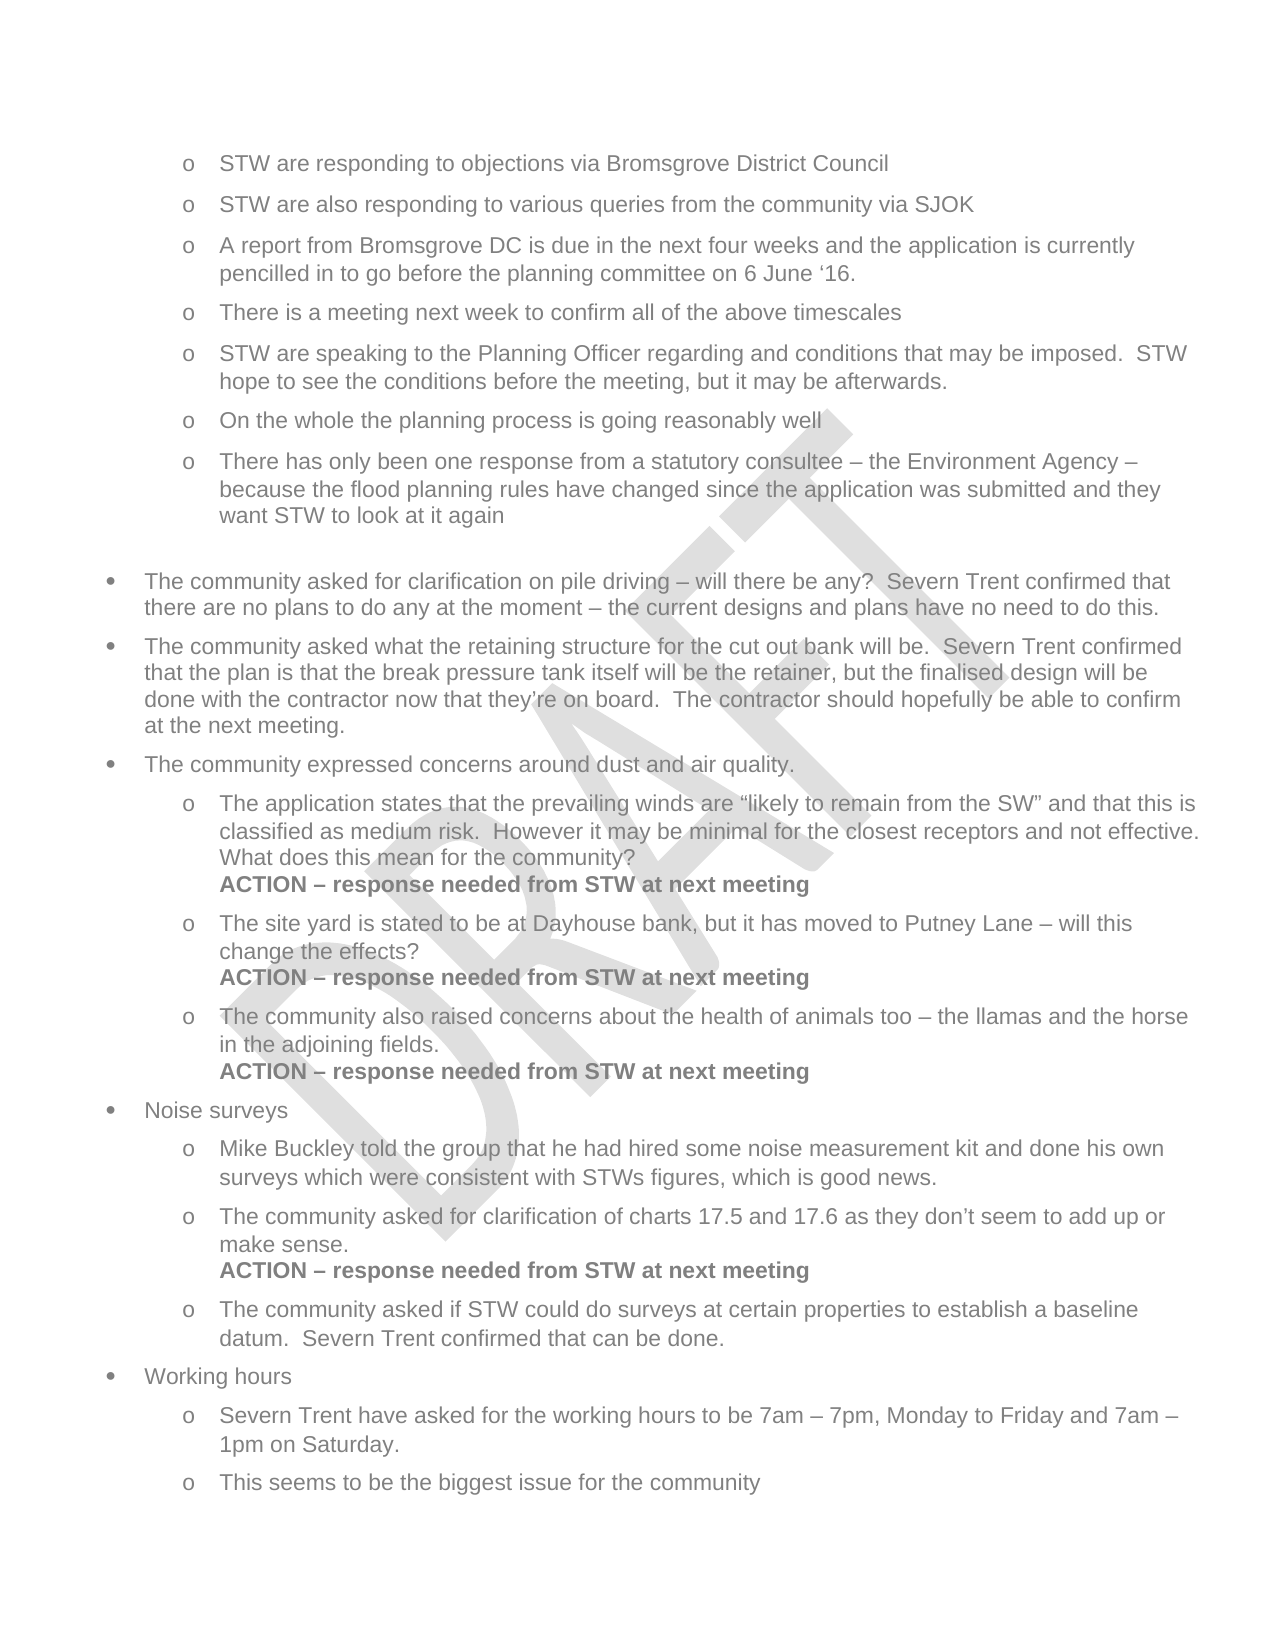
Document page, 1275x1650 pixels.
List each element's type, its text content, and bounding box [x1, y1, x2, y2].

list This seems to be the biggest issue for the community [182, 1469, 1204, 1498]
list Noise surveys [107, 1097, 1204, 1123]
list Working hours [107, 1363, 1204, 1390]
list Severn Trent have asked for the working hours to be 7am – 7pm, Monday to Friday and 7am – 1pm on Saturday. [182, 1402, 1204, 1457]
list There has only been one response from a statutory consultee – the Environment Agency – because the flood planning rules have changed since the application was submitted and they want STW to look at it again [182, 448, 1204, 555]
list STW are speaking to the Planning Officer regarding and conditions that may be imposed. STW hope to see the conditions before the meeting, but it may be afterwards. [182, 340, 1204, 394]
list The application states that the prevailing winds are “likely to remain from the SW” and that this is classified as medium risk. However it may be minimal for the closest receptors and not effective. What does this mean for the community? ACTION – response needed from STW at next meeting [182, 789, 1204, 897]
list STW are responding to objections via Bromsgrove District Council [182, 150, 1204, 178]
list Mike Buckley told the group that he had hired some noise measurement kit and done his own surveys which were consistent with STWs figures, which is good news. [182, 1135, 1204, 1190]
list A report from Bromsgrove DC is due in the next four weeks and the application is currently pencilled in to go before the planning committee on 6 June ‘16. [182, 232, 1204, 286]
list The community asked for clarification on pile driving – will there be any? Severn Trent confirmed that there are no plans to do any at the moment – the current designs and plans have no need to do this. [107, 568, 1204, 620]
list The community asked if STW could do surveys at certain properties to establish a baseline datum. Severn Trent confirmed that can be done. [182, 1296, 1204, 1351]
list There is a meeting next week to confirm all of the above timescales [182, 299, 1204, 327]
list The community asked what the retaining structure for the cut out bank will be. Severn Trent confirmed that the plan is that the break pressure tank itself will be the retainer, but the finalised design will be done with the contractor now that they’re on board. The contractor should hopefully be able to confirm at the next meeting. [107, 633, 1204, 738]
list The community expressed concerns around dust and air quality. [107, 751, 1204, 777]
list On the whole the planning process is going reasonably well [182, 407, 1204, 435]
list STW are also responding to various queries from the community via SJOK [182, 191, 1204, 219]
list The site yard is stated to be at Dayhouse bank, but it has moved to Putney Lane – will this change the effects? ACTION – response needed from STW at next meeting [182, 909, 1204, 991]
list The community also raised concerns about the health of animals too – the llamas and the horse in the adjoining fields. ACTION – response needed from STW at next meeting [182, 1003, 1204, 1084]
list The community asked for clarification of charts 17.5 and 17.6 as they don’t seem to add up or make sense. ACTION – response needed from STW at next meeting [182, 1203, 1204, 1284]
